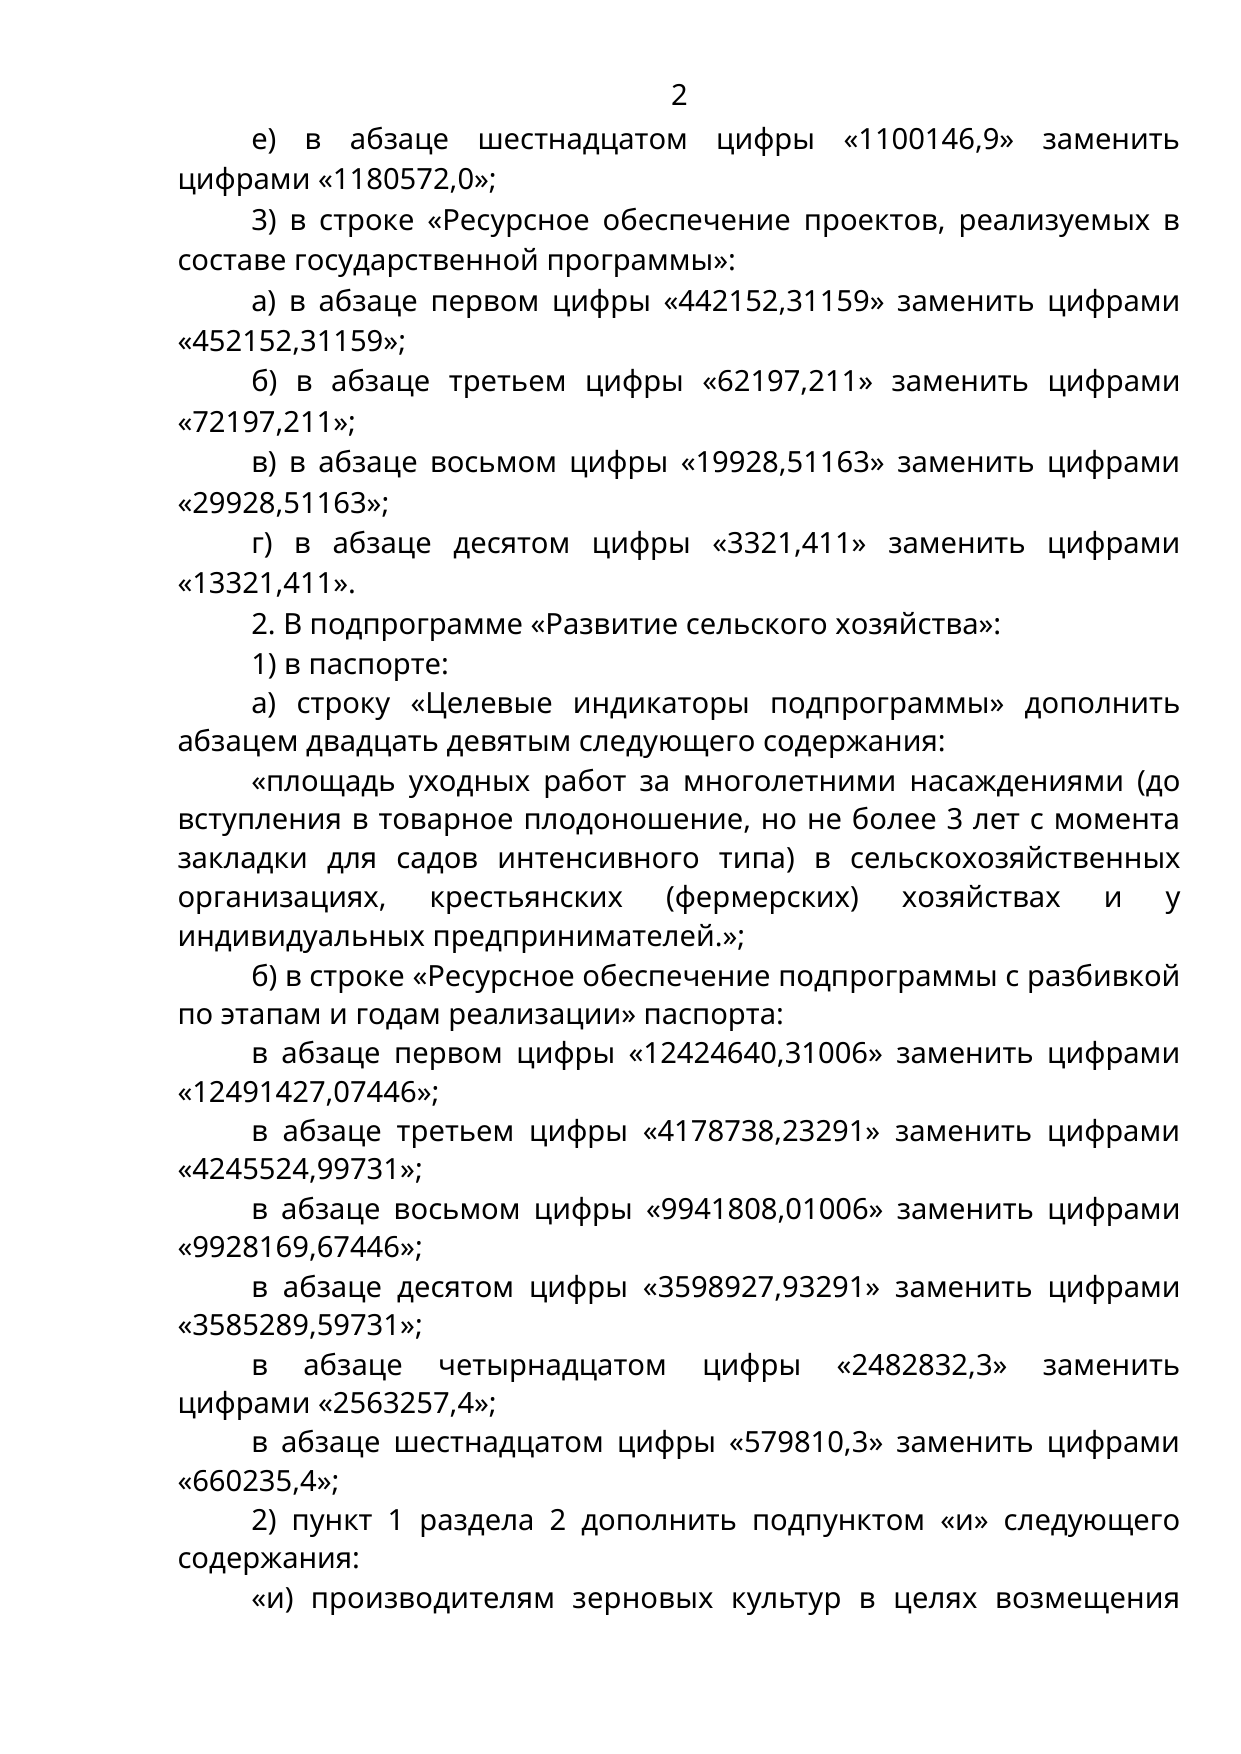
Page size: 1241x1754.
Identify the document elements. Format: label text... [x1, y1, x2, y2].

text в абзаце восьмом цифры «9941808,01006» заменить цифрами «9928169,67446»; [177, 1188, 1181, 1266]
text б) в строке «Ресурсное обеспечение подпрограммы с разбивкой по этапам и годам реализации» паспорта: [177, 955, 1181, 1033]
text а) строку «Целевые индикаторы подпрограммы» дополнить абзацем двадцать девятым следующего содержания: [177, 682, 1181, 760]
text е) в абзаце шестнадцатом цифры «1100146,9» заменить цифрами «1180572,0»; [177, 118, 1181, 198]
text 3) в строке «Ресурсное обеспечение проектов, реализуемых в составе государственной программы»: [177, 199, 1181, 279]
text в абзаце четырнадцатом цифры «2482832,3» заменить цифрами «2563257,4»; [177, 1344, 1181, 1422]
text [177, 1577, 1181, 1616]
text 2) пункт 1 раздела 2 дополнить подпунктом «и» следующего содержания: [177, 1499, 1181, 1577]
text 2. В подпрограмме «Развитие сельского хозяйства»: [177, 603, 1181, 643]
text а) в абзаце первом цифры «442152,31159» заменить цифрами «452152,31159»; [177, 280, 1181, 360]
text б) в абзаце третьем цифры «62197,211» заменить цифрами «72197,211»; [177, 361, 1181, 441]
text в абзаце третьем цифры «4178738,23291» заменить цифрами «4245524,99731»; [177, 1111, 1181, 1188]
text г) в абзаце десятом цифры «3321,411» заменить цифрами «13321,411». [177, 522, 1181, 602]
text в) в абзаце восьмом цифры «19928,51163» заменить цифрами «29928,51163»; [177, 441, 1181, 522]
text в абзаце первом цифры «12424640,31006» заменить цифрами «12491427,07446»; [177, 1033, 1181, 1111]
text в абзаце десятом цифры «3598927,93291» заменить цифрами «3585289,59731»; [177, 1266, 1181, 1344]
text 1) в паспорте: [177, 643, 1181, 682]
text в абзаце шестнадцатом цифры «579810,3» заменить цифрами «660235,4»; [177, 1422, 1181, 1499]
text «площадь уходных работ за многолетними насаждениями (до вступления в товарное плодоношение, но не более 3 лет с момента закладки для садов интенсивного типа) в сельскохозяйственных организациях, крестьянских (фермерских) хозяйствах и у индивидуальных предпринимателей.»; [177, 760, 1181, 955]
